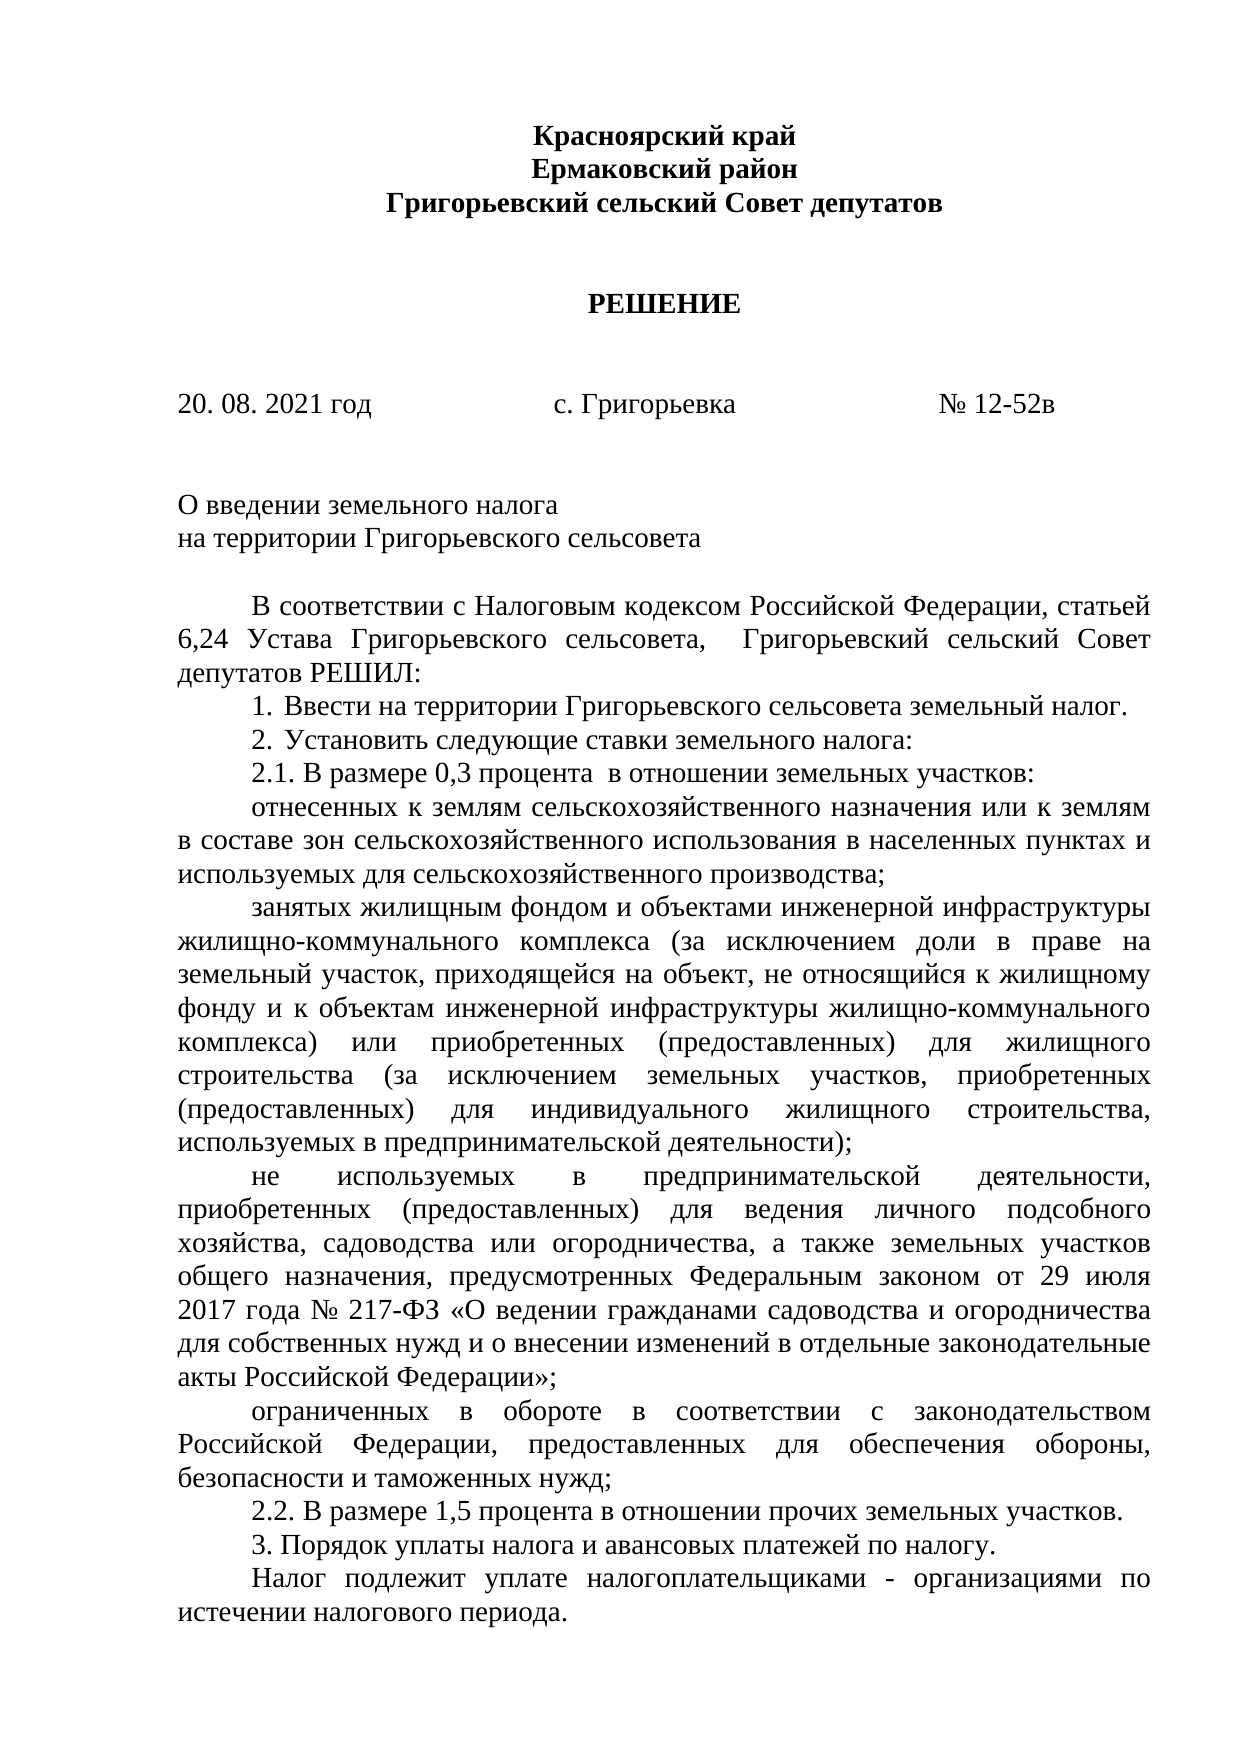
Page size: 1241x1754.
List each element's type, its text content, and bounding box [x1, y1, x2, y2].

text В соответствии с Налоговым кодексом Российской Федерации, статьей 6,24 Устава Григорьевского сельсовета, Григорьевский сельский Совет депутатов РЕШИЛ: [177, 588, 1152, 688]
text Красноярский край [177, 118, 1152, 152]
table_header 20. 08. 2021 год [166, 386, 498, 420]
table_header № 12-52в [831, 386, 1163, 420]
table_header с. Григорьевка [498, 386, 831, 420]
list В размере 1,5 процента в отношении прочих земельных участков. [177, 1493, 1152, 1527]
list Установить следующие ставки земельного налога: [177, 722, 1152, 755]
text РЕШЕНИЕ [177, 286, 1152, 319]
text отнесенных к землям сельскохозяйственного назначения или к землям в составе зон сельскохозяйственного использования в населенных пунктах и используемых для сельскохозяйственного производства; [177, 789, 1152, 889]
text Ермаковский район [177, 152, 1152, 185]
text Налог подлежит уплате налогоплательщиками - организациями по истечении налогового периода. [177, 1560, 1152, 1627]
list В размере 0,3 процента в отношении земельных участков: [177, 755, 1152, 789]
text не используемых в предпринимательской деятельности, приобретенных (предоставленных) для ведения личного подсобного хозяйства, садоводства или огородничества, а также земельных участков общего назначения, предусмотренных Федеральным законом от 29 июля 2017 года № 217-ФЗ «О ведении гражданами садоводства и огородничества для собственных нужд и о внесении изменений в отдельные законодательные акты Российской Федерации»; [177, 1158, 1152, 1393]
text О введении земельного налога [177, 487, 1152, 521]
text занятых жилищным фондом и объектами инженерной инфраструктуры жилищно-коммунального комплекса (за исключением доли в праве на земельный участок, приходящейся на объект, не относящийся к жилищному фонду и к объектам инженерной инфраструктуры жилищно-коммунального комплекса) или приобретенных (предоставленных) для жилищного строительства (за исключением земельных участков, приобретенных (предоставленных) для индивидуального жилищного строительства, используемых в предпринимательской деятельности); [177, 889, 1152, 1158]
text 3. Порядок уплаты налога и авансовых платежей по налогу. [177, 1527, 1152, 1560]
text Григорьевский сельский Совет депутатов [177, 185, 1152, 219]
text на территории Григорьевского сельсовета [177, 521, 1152, 554]
text ограниченных в обороте в соответствии с законодательством Российской Федерации, предоставленных для обеспечения обороны, безопасности и таможенных нужд; [177, 1393, 1152, 1493]
list Ввести на территории Григорьевского сельсовета земельный налог. [177, 688, 1152, 722]
